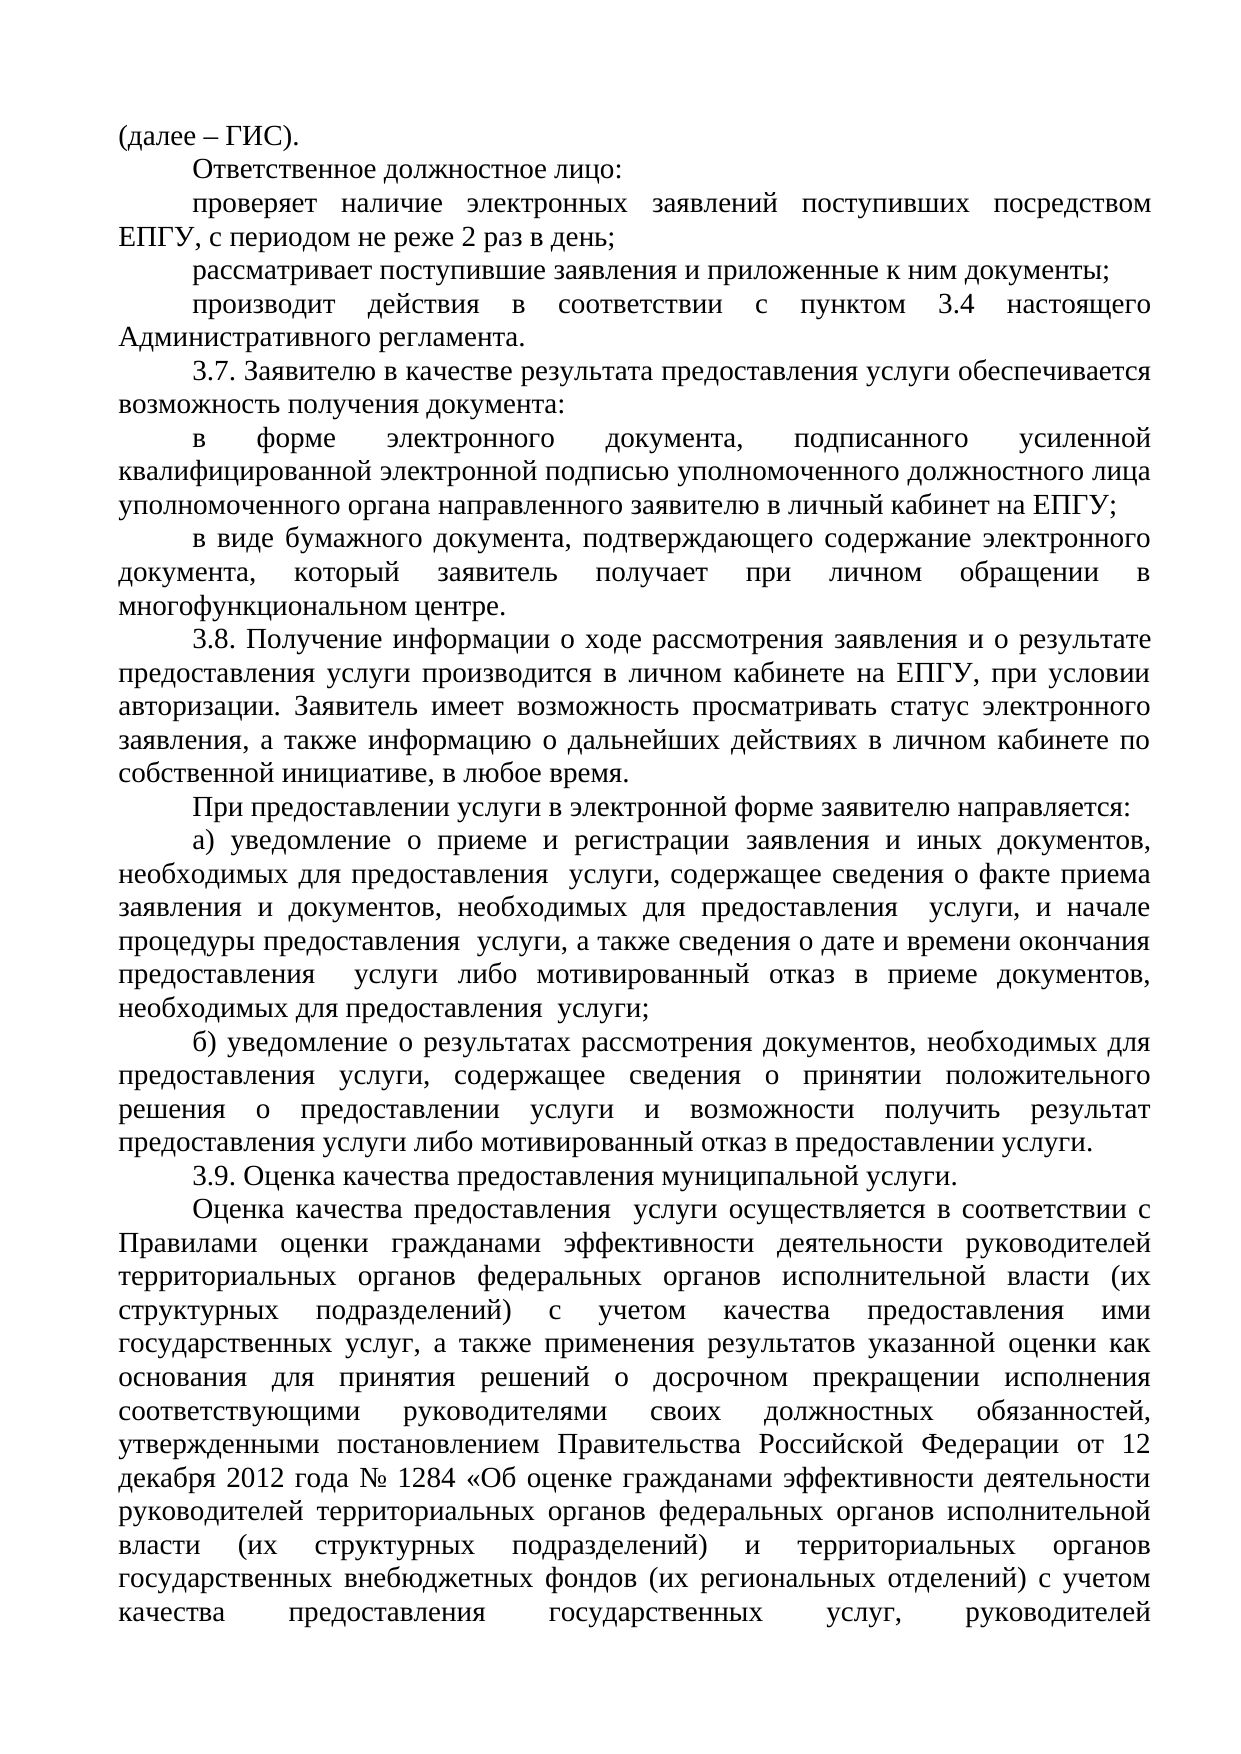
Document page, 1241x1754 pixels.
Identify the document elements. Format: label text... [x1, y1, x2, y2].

text 3.9. Оценка качества предоставления муниципальной услуги. [118, 1158, 1152, 1191]
text б) уведомление о результатах рассмотрения документов, необходимых для предоставления услуги, содержащее сведения о принятии положительного решения о предоставлении услуги и возможности получить результат предоставления услуги либо мотивированный отказ в предоставлении услуги. [118, 1024, 1152, 1158]
text проверяет наличие электронных заявлений поступивших посредством ЕПГУ, с периодом не реже 2 раз в день; [118, 185, 1152, 252]
text При предоставлении услуги в электронной форме заявителю направляется: [118, 789, 1152, 822]
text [118, 1191, 1152, 1627]
text в виде бумажного документа, подтверждающего содержание электронного документа, который заявитель получает при личном обращении в многофункциональном центре. [118, 521, 1152, 621]
text рассматривает поступившие заявления и приложенные к ним документы; [118, 252, 1152, 286]
text в форме электронного документа, подписанного усиленной квалифицированной электронной подписью уполномоченного должностного лица уполномоченного органа направленного заявителю в личный кабинет на ЕПГУ; [118, 420, 1152, 521]
text 3.8. Получение информации о ходе рассмотрения заявления и о результате предоставления услуги производится в личном кабинете на ЕПГУ, при условии авторизации. Заявитель имеет возможность просматривать статус электронного заявления, а также информацию о дальнейших действиях в личном кабинете по собственной инициативе, в любое время. [118, 621, 1152, 789]
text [118, 118, 1152, 152]
text Ответственное должностное лицо: [118, 152, 1152, 185]
text 3.7. Заявителю в качестве результата предоставления услуги обеспечивается возможность получения документа: [118, 353, 1152, 420]
text производит действия в соответствии с пунктом 3.4 настоящего Административного регламента. [118, 286, 1152, 353]
text а) уведомление о приеме и регистрации заявления и иных документов, необходимых для предоставления услуги, содержащее сведения о факте приема заявления и документов, необходимых для предоставления услуги, и начале процедуры предоставления услуги, а также сведения о дате и времени окончания предоставления услуги либо мотивированный отказ в приеме документов, необходимых для предоставления услуги; [118, 822, 1152, 1024]
